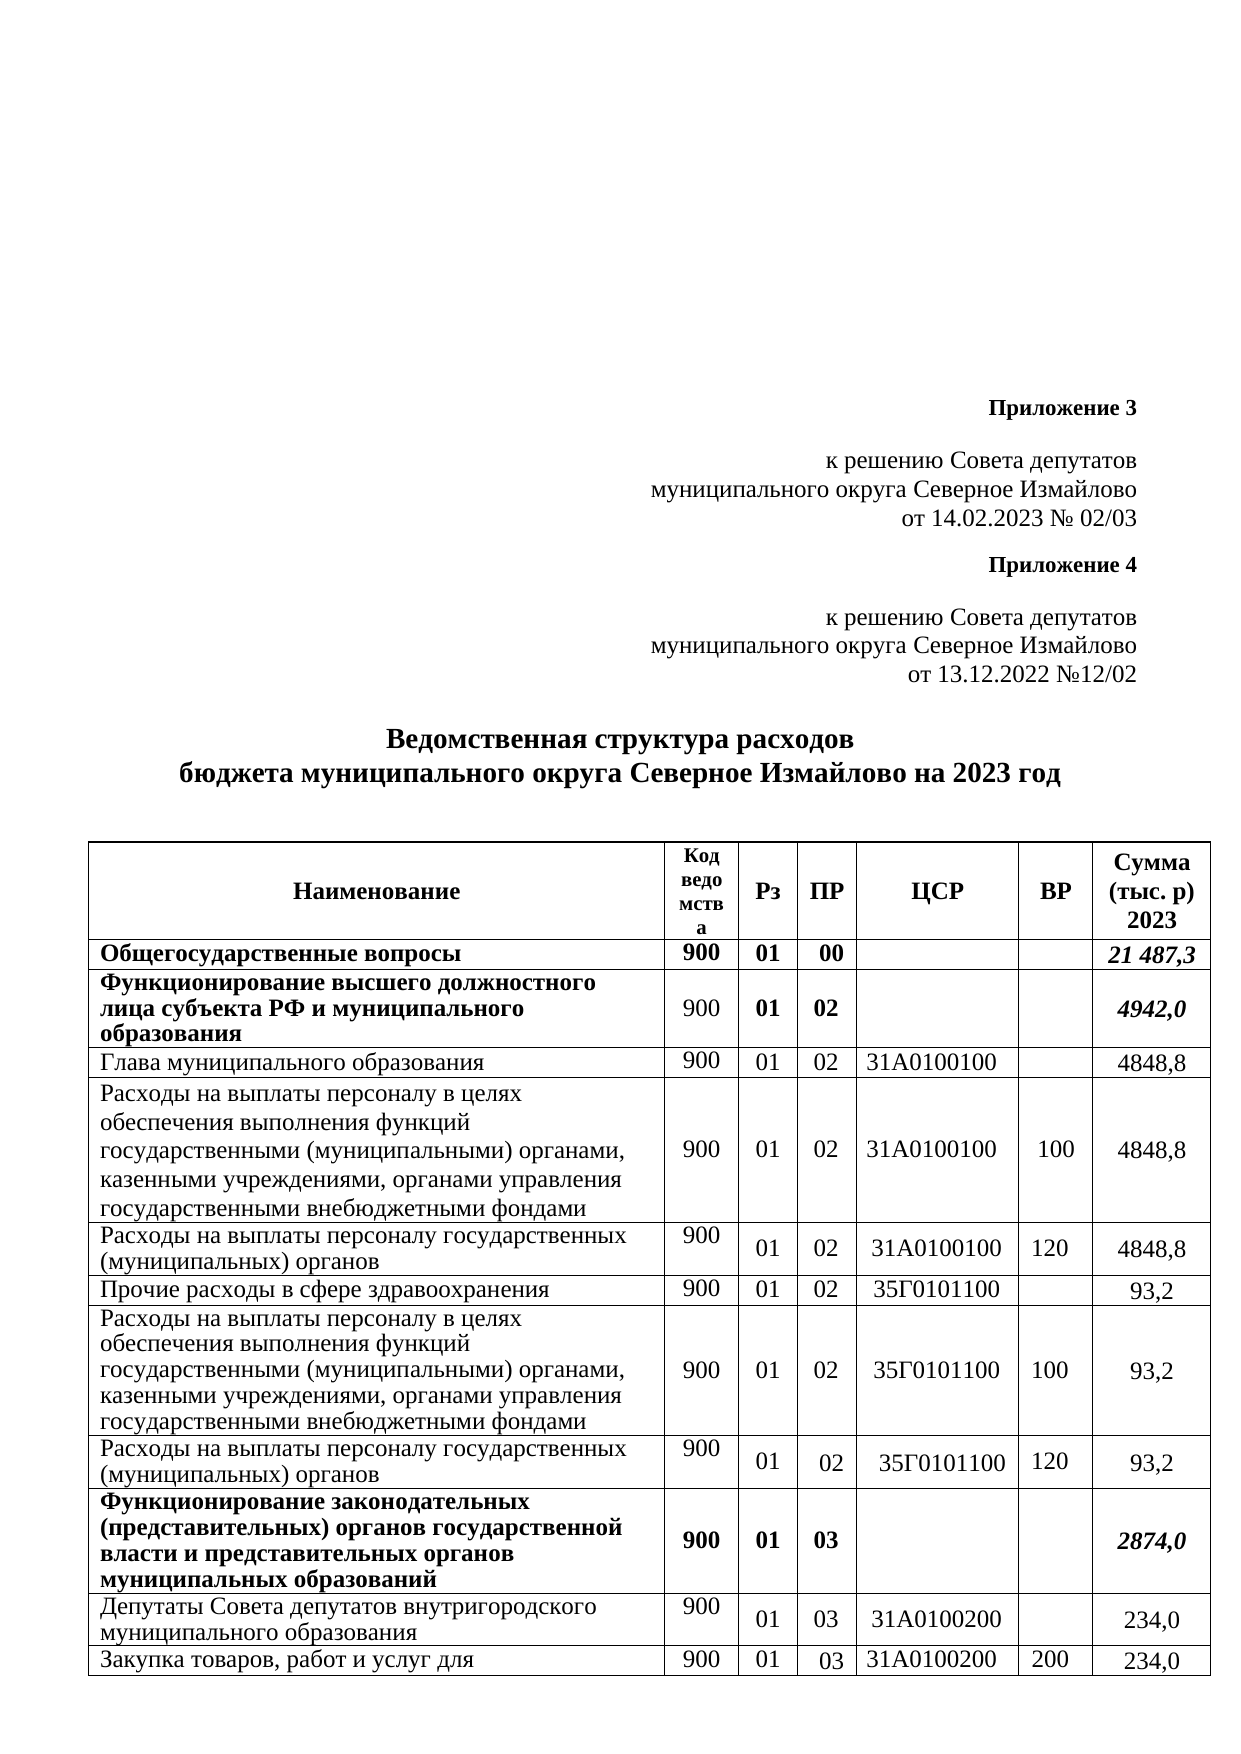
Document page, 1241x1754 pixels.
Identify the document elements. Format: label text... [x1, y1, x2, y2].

subtitle муниципального округа Северное Измайлово [103, 474, 1137, 503]
table_cell [857, 1489, 1018, 1593]
table_cell 900 [665, 970, 738, 1047]
table_cell Прочие расходы в сфере здравоохранения [89, 1276, 664, 1304]
table_cell [1019, 940, 1092, 968]
table_cell 31А0100200 [857, 1646, 1018, 1675]
table_cell 02 [798, 970, 856, 1047]
table_cell 93,2 [1093, 1276, 1210, 1304]
table_header ВР [1019, 843, 1092, 939]
table_cell 00 [798, 940, 856, 968]
table_cell [857, 940, 1018, 968]
subtitle к решению Совета депутатов [103, 602, 1137, 631]
table_cell 03 [798, 1489, 856, 1593]
table_cell 01 [739, 1078, 797, 1222]
table_cell Расходы на выплаты персоналу в целях обеспечения выполнения функций государственными (муниципальными) органами, казенными учреждениями, органами управления государственными внебюджетными фондами [89, 1306, 664, 1435]
table_cell [1019, 1489, 1092, 1593]
table_cell 31А0100100 [857, 1048, 1018, 1077]
table_cell 01 [739, 1489, 797, 1593]
table_header Наименование [89, 843, 664, 939]
table_cell Глава муниципального образования [89, 1048, 664, 1077]
table_cell 4848,8 [1093, 1223, 1210, 1275]
table_cell 01 [739, 970, 797, 1047]
table_header ЦСР [857, 843, 1018, 939]
table_cell 900 [665, 1078, 738, 1222]
table_cell 4848,8 [1093, 1048, 1210, 1077]
table_cell 900 [665, 1306, 738, 1435]
table_cell 01 [739, 1594, 797, 1645]
text Приложение 4 [103, 551, 1137, 577]
table_header Код ведомства [665, 843, 738, 939]
table_cell 900 [665, 1223, 738, 1275]
table_cell 900 [665, 1594, 738, 1645]
table_cell 900 [665, 1436, 738, 1488]
table_header Рз [739, 843, 797, 939]
table_cell 31А0100200 [857, 1594, 1018, 1645]
table_cell 02 [798, 1276, 856, 1304]
table_cell 01 [739, 1646, 797, 1675]
table_cell 900 [665, 1489, 738, 1593]
table_cell 02 [798, 1306, 856, 1435]
table_cell Расходы на выплаты персоналу в целях обеспечения выполнения функций государственными (муниципальными) органами, казенными учреждениями, органами управления государственными внебюджетными фондами [89, 1078, 664, 1222]
table_cell Расходы на выплаты персоналу государственных (муниципальных) органов [89, 1436, 664, 1488]
table_cell [1019, 970, 1092, 1047]
table_cell Функционирование законодательных (представительных) органов государственной власти и представительных органов муниципальных образований [89, 1489, 664, 1593]
table_cell 35Г0101100 [857, 1306, 1018, 1435]
table_cell Общегосударственные вопросы [89, 940, 664, 968]
table_cell 02 [798, 1078, 856, 1222]
table_cell [1019, 1048, 1092, 1077]
table_cell 100 [1019, 1306, 1092, 1435]
table_cell 01 [739, 1223, 797, 1275]
subtitle от 14.02.2023 № 02/03 [103, 503, 1137, 532]
subtitle к решению Совета депутатов [103, 445, 1137, 474]
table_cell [89, 1646, 664, 1675]
table_cell 4942,0 [1093, 970, 1210, 1047]
table_cell 900 [665, 1276, 738, 1304]
subtitle от 13.12.2022 №12/02 [103, 659, 1137, 688]
table_cell [1019, 1594, 1092, 1645]
table_header Сумма (тыс. р) 2023 [1093, 843, 1210, 939]
table_cell 2874,0 [1093, 1489, 1210, 1593]
table_cell 93,2 [1093, 1436, 1210, 1488]
text бюджета муниципального округа Северное Измайлово на 2023 год [103, 755, 1137, 789]
table_cell 93,2 [1093, 1306, 1210, 1435]
table_cell Депутаты Совета депутатов внутригородского муниципального образования [89, 1594, 664, 1645]
table_cell 03 [798, 1646, 856, 1675]
table_cell 900 [665, 1048, 738, 1077]
table_cell 120 [1019, 1436, 1092, 1488]
table_cell 31А0100100 [857, 1078, 1018, 1222]
table_cell [1019, 1276, 1092, 1304]
table_cell 31А0100100 [857, 1223, 1018, 1275]
table_cell 01 [739, 1048, 797, 1077]
table_cell 100 [1019, 1078, 1092, 1222]
table_cell 35Г0101100 [857, 1276, 1018, 1304]
table_cell Расходы на выплаты персоналу государственных (муниципальных) органов [89, 1223, 664, 1275]
table_cell 21 487,3 [1093, 940, 1210, 968]
table_cell 03 [798, 1594, 856, 1645]
table_cell 4848,8 [1093, 1078, 1210, 1222]
table_cell 234,0 [1093, 1646, 1210, 1675]
text Ведомственная структура расходов [103, 722, 1137, 755]
table_cell 200 [1019, 1646, 1092, 1675]
table_cell 234,0 [1093, 1594, 1210, 1645]
table_cell 01 [739, 940, 797, 968]
table_cell 01 [739, 1436, 797, 1488]
table_cell 02 [798, 1436, 856, 1488]
table_cell 01 [739, 1306, 797, 1435]
table_cell Функционирование высшего должностного лица субъекта РФ и муниципального образования [89, 970, 664, 1047]
table_cell 120 [1019, 1223, 1092, 1275]
table_cell 900 [665, 940, 738, 968]
table_cell 02 [798, 1048, 856, 1077]
table_header ПР [798, 843, 856, 939]
table_cell [857, 970, 1018, 1047]
subtitle муниципального округа Северное Измайлово [103, 631, 1137, 659]
text Приложение 3 [103, 394, 1137, 421]
table_cell 35Г0101100 [857, 1436, 1018, 1488]
table_cell 02 [798, 1223, 856, 1275]
table_cell 01 [739, 1276, 797, 1304]
table_cell 900 [665, 1646, 738, 1675]
